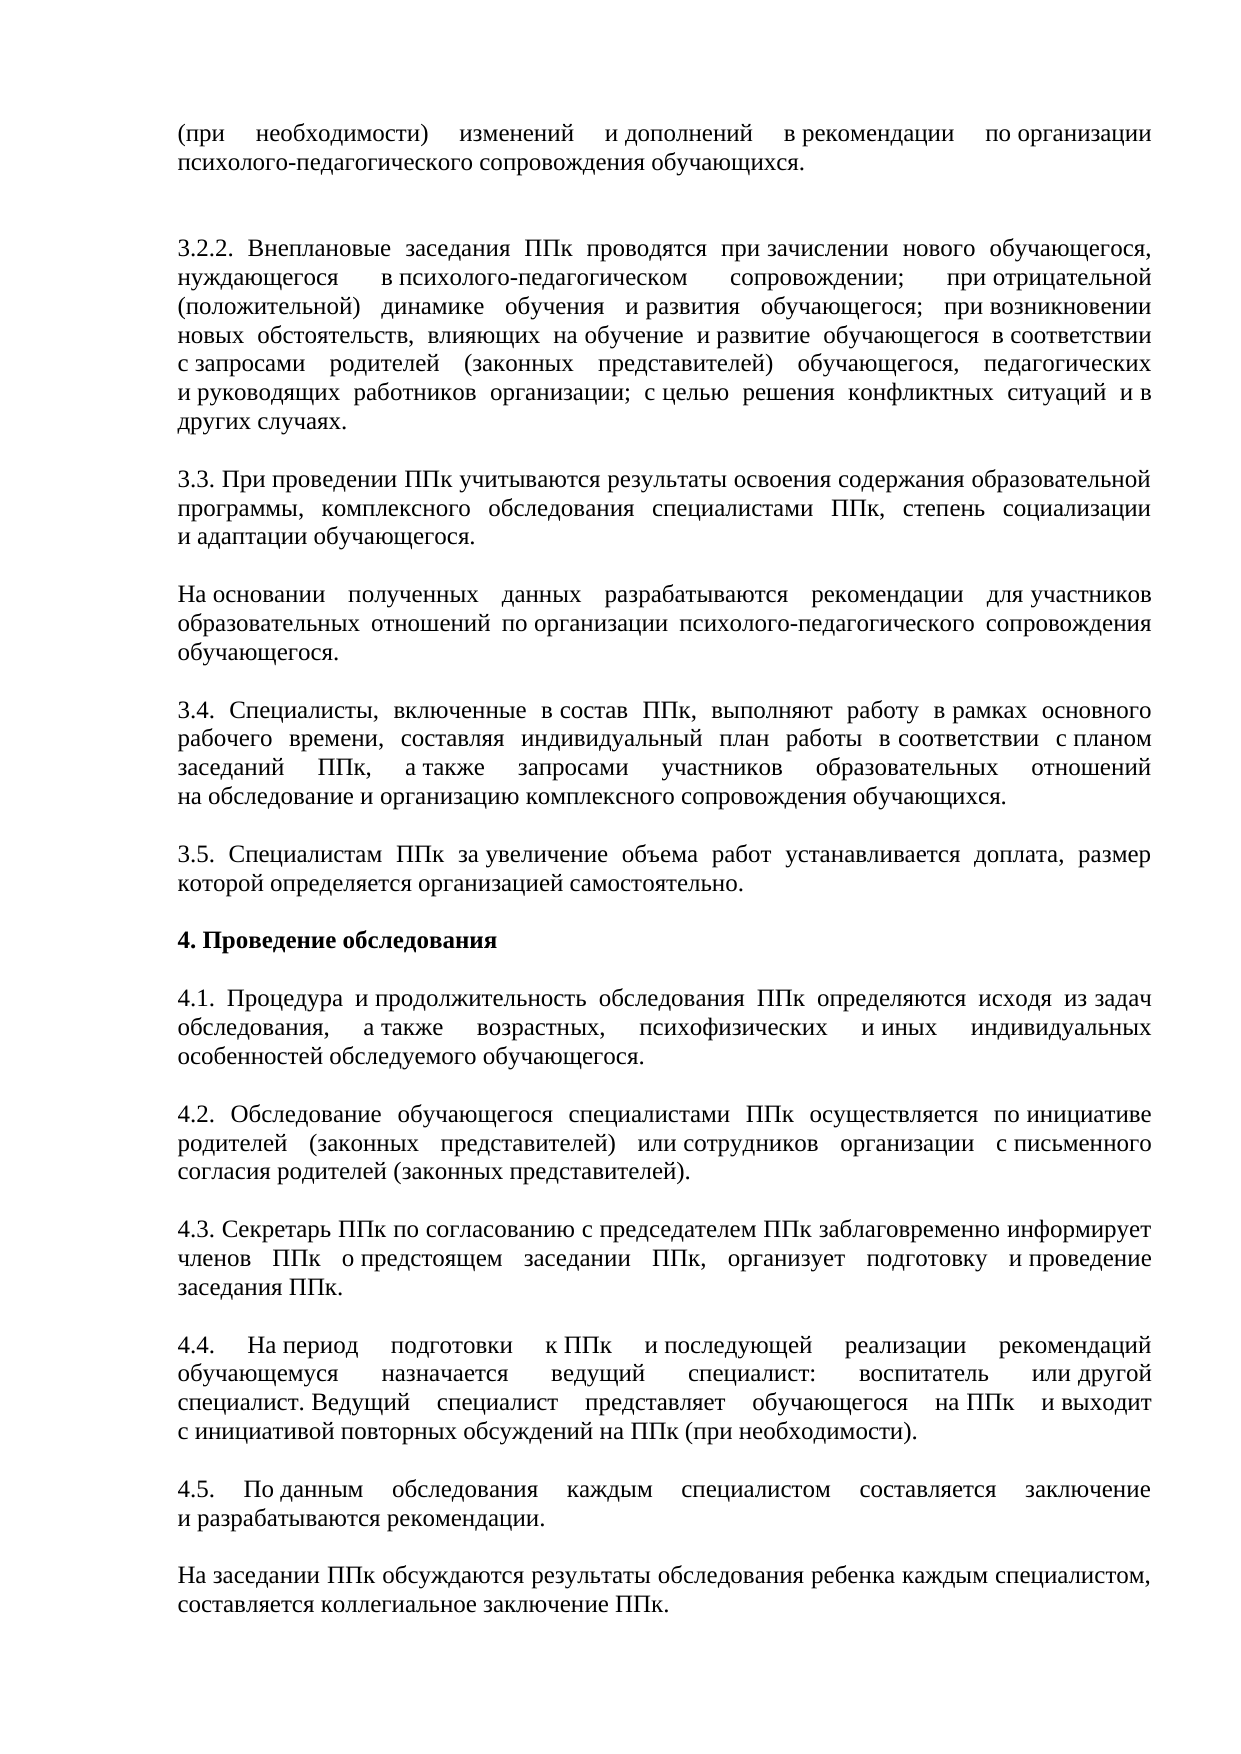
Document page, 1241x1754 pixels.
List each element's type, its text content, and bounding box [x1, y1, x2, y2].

text На основании полученных данных разрабатываются рекомендации для участников образовательных отношений по организации психолого-педагогического сопровождения обучающегося. [177, 579, 1152, 666]
text 3.5. Специалистам ППк за увеличение объема работ устанавливается доплата, размер которой определяется организацией самостоятельно. [177, 839, 1152, 896]
text 4.4. На период подготовки к ППк и последующей реализации рекомендаций обучающемуся назначается ведущий специалист: воспитатель или другой специалист. Ведущий специалист представляет обучающегося на ППк и выходит с инициативой повторных обсуждений на ППк (при необходимости). [177, 1330, 1152, 1445]
text 3.4. Специалисты, включенные в состав ППк, выполняют работу в рамках основного рабочего времени, составляя индивидуальный план работы в соответствии с планом заседаний ППк, а также запросами участников образовательных отношений на обследование и организацию комплексного сопровождения обучающихся. [177, 695, 1152, 810]
text 3.2.2. Внеплановые заседания ППк проводятся при зачислении нового обучающегося, нуждающегося в психолого-педагогическом сопровождении; при отрицательной (положительной) динамике обучения и развития обучающегося; при возникновении новых обстоятельств, влияющих на обучение и развитие обучающегося в соответствии с запросами родителей (законных представителей) обучающегося, педагогических и руководящих работников организации; с целью решения конфликтных ситуаций и в других случаях. [177, 205, 1152, 435]
text 4.3. Секретарь ППк по согласованию с председателем ППк заблаговременно информирует членов ППк о предстоящем заседании ППк, организует подготовку и проведение заседания ППк. [177, 1214, 1152, 1301]
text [177, 118, 1152, 176]
text 4.2. Обследование обучающегося специалистами ППк осуществляется по инициативе родителей (законных представителей) или сотрудников организации с письменного согласия родителей (законных представителей). [177, 1099, 1152, 1185]
text 4.5. По данным обследования каждым специалистом составляется заключение и разрабатываются рекомендации. [177, 1474, 1152, 1531]
text 3.3. При проведении ППк учитываются результаты освоения содержания образовательной программы, комплексного обследования специалистами ППк, степень социализации и адаптации обучающегося. [177, 464, 1152, 550]
text 4. Проведение обследования [177, 926, 1152, 954]
text 4.1. Процедура и продолжительность обследования ППк определяются исходя из задач обследования, а также возрастных, психофизических и иных индивидуальных особенностей обследуемого обучающегося. [177, 983, 1152, 1070]
text На заседании ППк обсуждаются результаты обследования ребенка каждым специалистом, составляется коллегиальное заключение ППк. [177, 1561, 1152, 1618]
